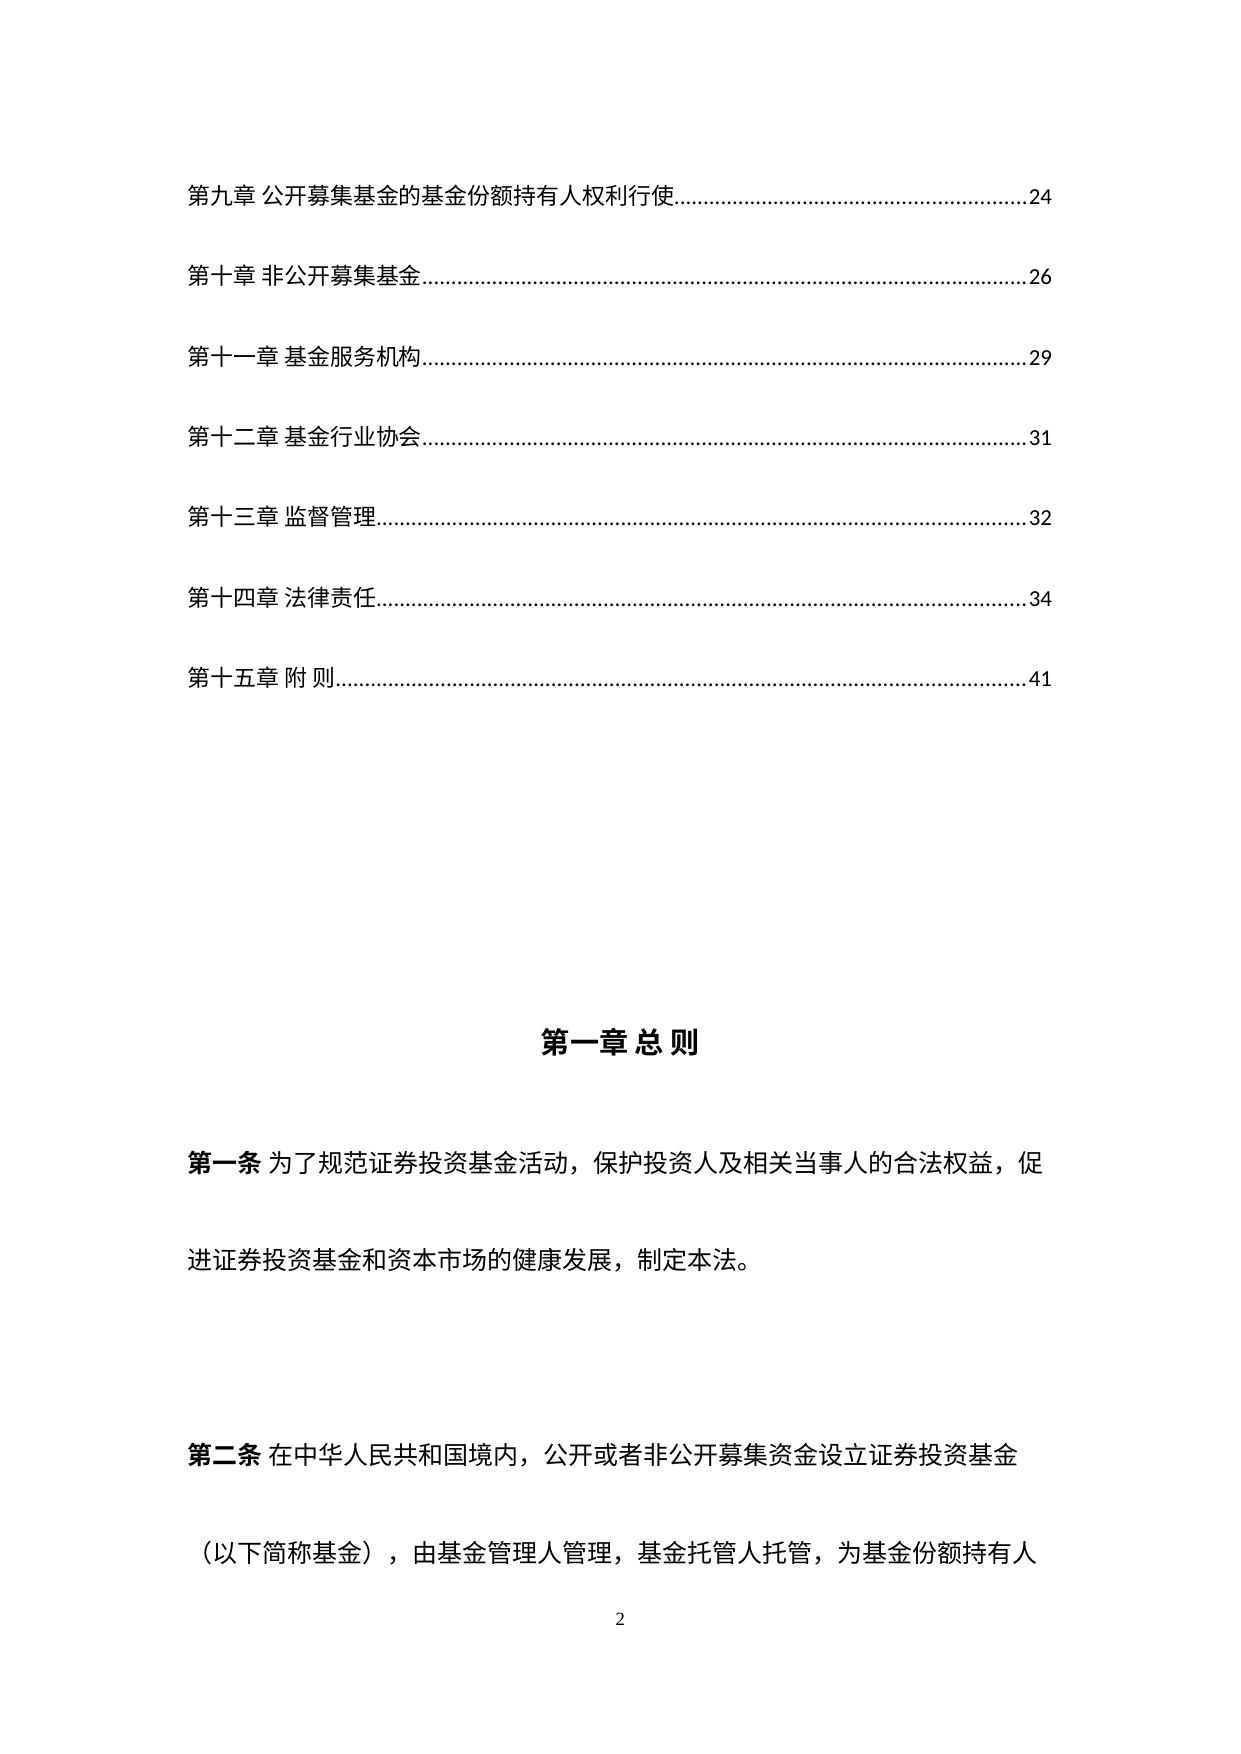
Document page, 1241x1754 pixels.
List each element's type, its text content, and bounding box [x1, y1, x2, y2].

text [187, 1129, 1053, 1584]
subtitle 第一章 总 则 [187, 1008, 1053, 1073]
